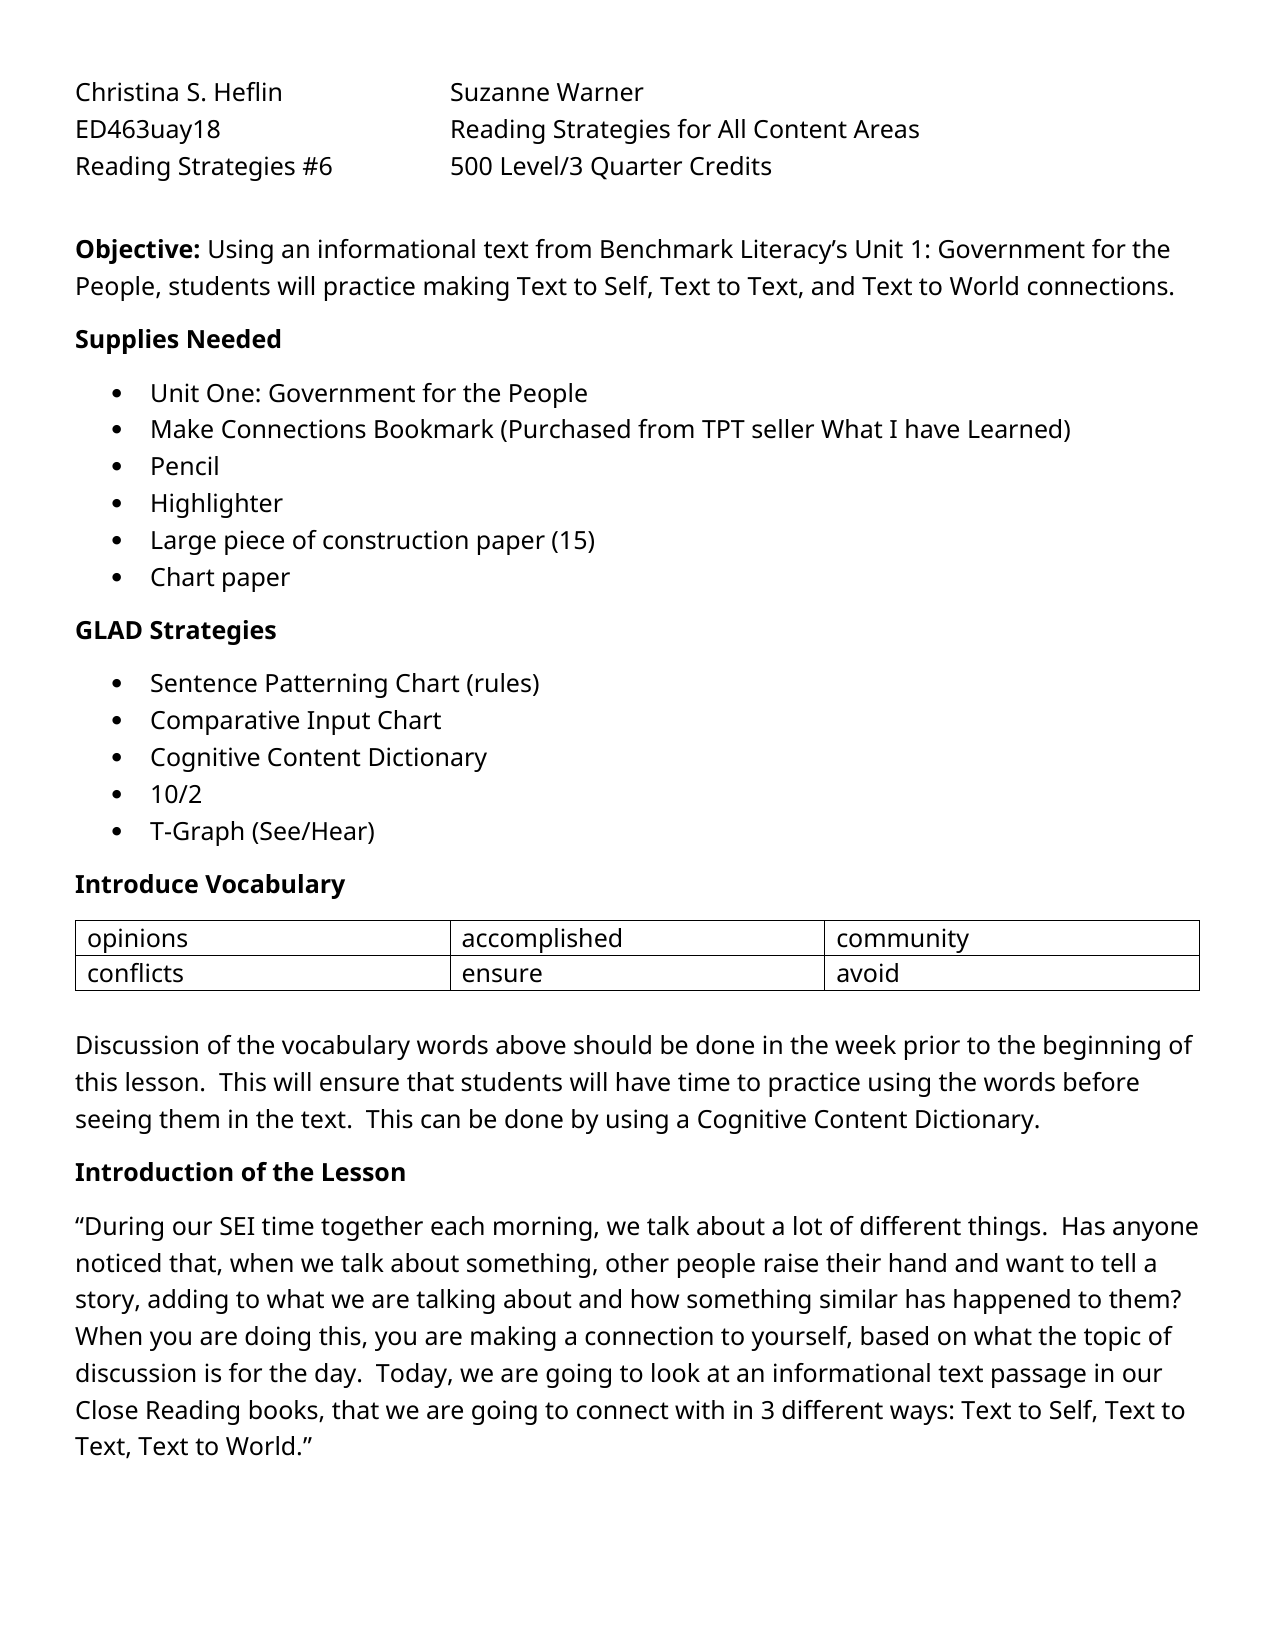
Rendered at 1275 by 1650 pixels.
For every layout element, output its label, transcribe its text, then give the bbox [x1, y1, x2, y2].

text GLAD Strategies [75, 613, 1200, 647]
text Discussion of the vocabulary words above should be done in the week prior to the beginning of this lesson. This will ensure that students will have time to practice using the words before seeing them in the text. This can be done by using a Cognitive Content Dictionary. [75, 991, 1200, 1136]
list Make Connections Bookmark (Purchased from TPT seller What I have Learned) [112, 412, 1200, 446]
table_cell ensure [451, 956, 824, 990]
text Christina S. Heflin Suzanne Warner ED463uay18 Reading Strategies for All Content Areas Reading Strategies #6 500 Level/3 Quarter Credits [75, 75, 1200, 213]
list Highlighter [112, 486, 1200, 520]
list Pencil [112, 449, 1200, 483]
list Comparative Input Chart [112, 703, 1200, 737]
list Chart paper [112, 559, 1200, 593]
text Supplies Needed [75, 322, 1200, 356]
list 10/2 [112, 776, 1200, 810]
text Objective: Using an informational text from Benchmark Literacy’s Unit 1: Government for the People, students will practice making Text to Self, Text to Text, and Text to World connections. [75, 232, 1200, 302]
text Introduce Vocabulary [75, 867, 1200, 901]
list Cognitive Content Dictionary [112, 739, 1200, 774]
table_cell conflicts [76, 956, 450, 990]
table_header accomplished [451, 921, 824, 955]
list T-Graph (See/Hear) [112, 813, 1200, 847]
list Large piece of construction paper (15) [112, 522, 1200, 556]
list Unit One: Government for the People [112, 375, 1200, 409]
table_header opinions [76, 921, 450, 955]
table_cell avoid [825, 956, 1199, 990]
text Introduction of the Lesson [75, 1155, 1200, 1189]
text “During our SEI time together each morning, we talk about a lot of different things. Has anyone noticed that, when we talk about something, other people raise their hand and want to tell a story, adding to what we are talking about and how something similar has happened to them? When you are doing this, you are making a connection to yourself, based on what the topic of discussion is for the day. Today, we are going to look at an informational text passage in our Close Reading books, that we are going to connect with in 3 different ways: Text to Self, Text to Text, Text to World.” [75, 1208, 1200, 1463]
list Sentence Patterning Chart (rules) [112, 666, 1200, 700]
table_header community [825, 921, 1199, 955]
